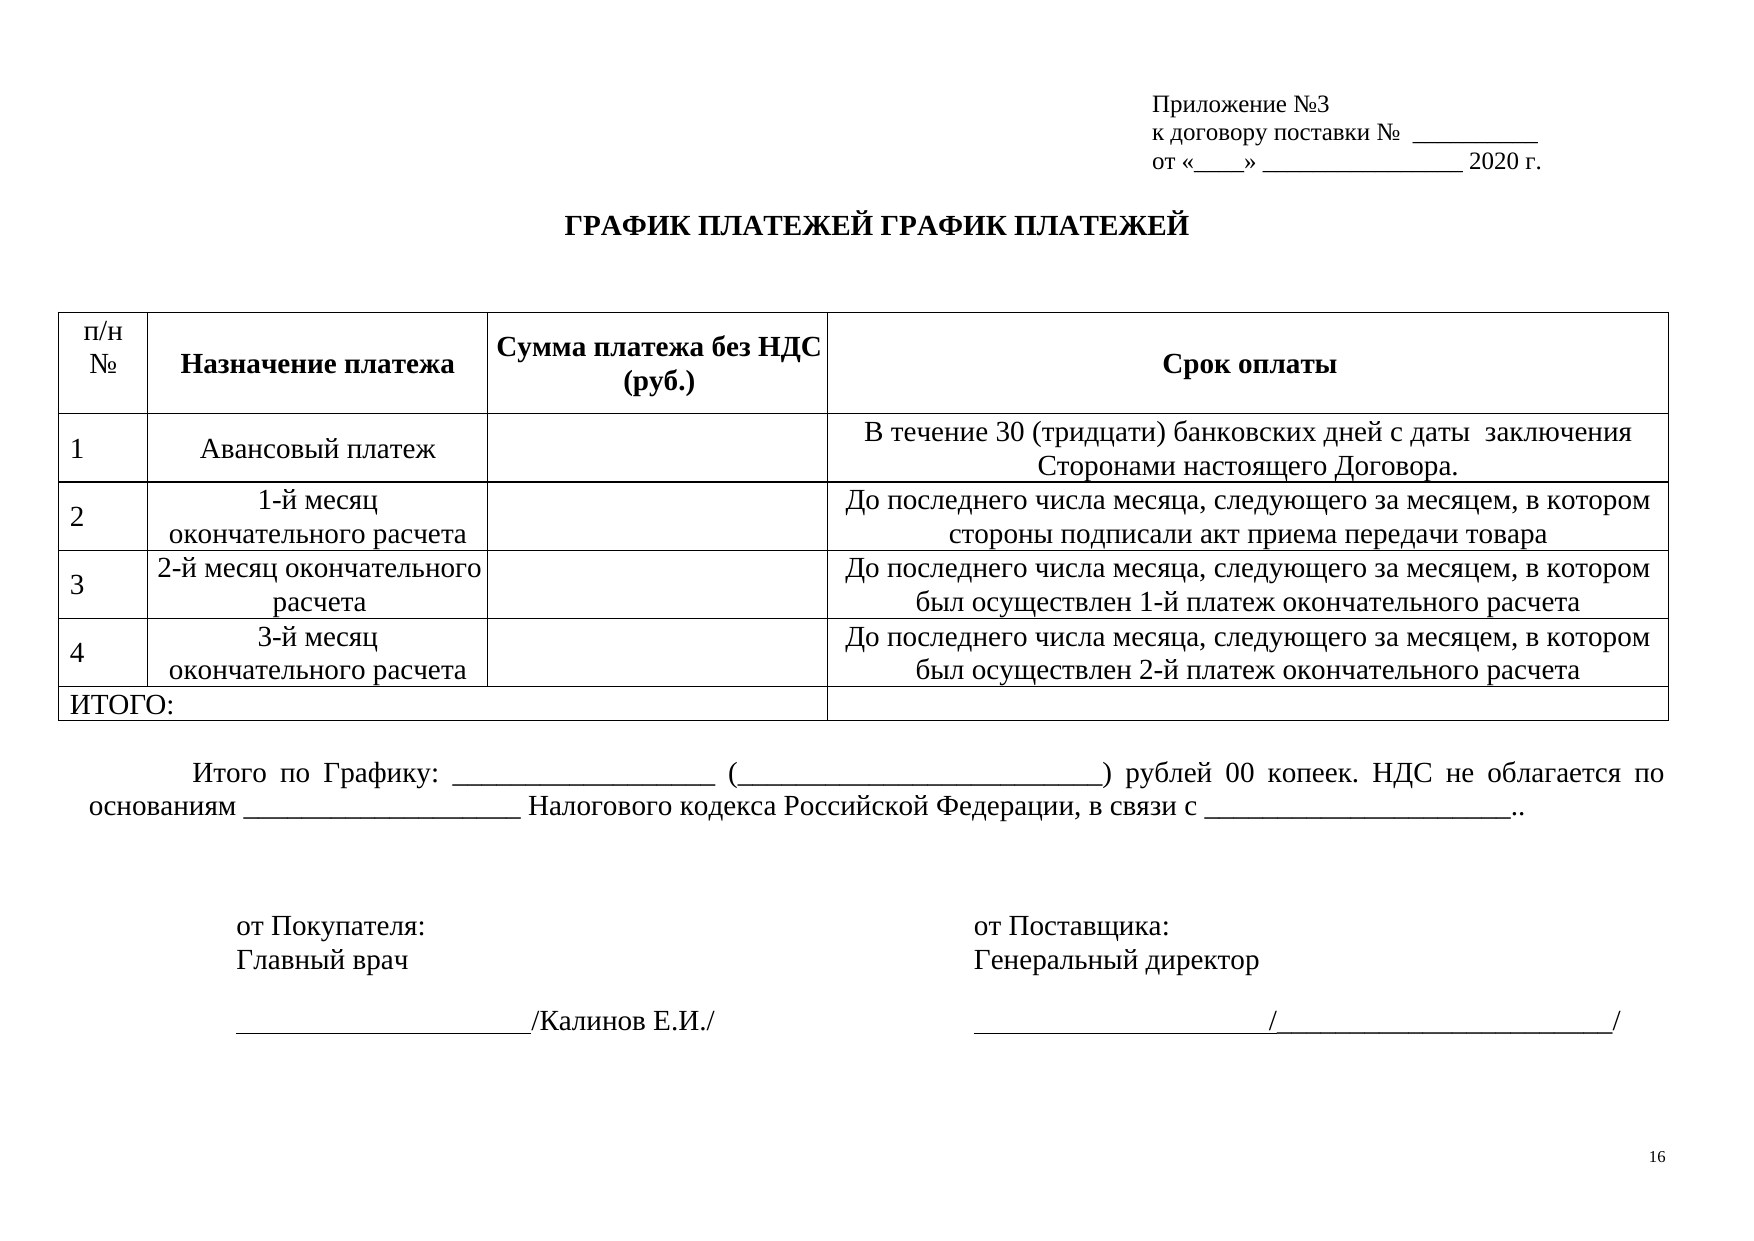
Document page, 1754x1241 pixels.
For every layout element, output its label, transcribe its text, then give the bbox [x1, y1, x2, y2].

table_cell 3 [59, 551, 147, 618]
table_cell 2 [59, 483, 147, 549]
table_cell Авансовый платеж [148, 414, 487, 481]
text Итого по Графику: __________________ (_________________________) рублей 00 копеек. НДС не облагается по основаниям ___________________ Налогового кодекса Российской Федерации, в связи с _____________________.. [89, 755, 1665, 822]
table_cell [828, 687, 1668, 720]
text к договору поставки № __________ [1152, 117, 1665, 146]
table_cell 1 [59, 414, 147, 481]
text от «____» ________________ 2020 г. [1152, 146, 1665, 175]
table_cell [488, 414, 827, 481]
table_cell 3-й месяц окончательного расчета [148, 619, 487, 686]
table_cell В течение 30 (тридцати) банковских дней с даты заключения Сторонами настоящего Договора. [828, 414, 1668, 481]
table_cell До последнего числа месяца, следующего за месяцем, в котором был осуществлен 1-й платеж окончательного расчета [828, 551, 1668, 618]
table_header Срок оплаты [828, 313, 1668, 413]
table_cell ИТОГО: [59, 687, 827, 720]
table_cell До последнего числа месяца, следующего за месяцем, в котором стороны подписали акт приема передачи товара [828, 483, 1668, 549]
table_cell До последнего числа месяца, следующего за месяцем, в котором был осуществлен 2-й платеж окончательного расчета [828, 619, 1668, 686]
table_cell 1-й месяц окончательного расчета [148, 483, 487, 549]
table_cell [488, 551, 827, 618]
table_header Сумма платежа без НДС (руб.) [488, 313, 827, 413]
text ГРАФИК ПЛАТЕЖЕЙ ГРАФИК ПЛАТЕЖЕЙ [89, 208, 1665, 242]
text Приложение №3 [1152, 89, 1665, 117]
text от Покупателя: от Поставщика: [162, 908, 1665, 942]
text Главный врач Генеральный директор [89, 942, 1665, 976]
table_cell [488, 483, 827, 549]
text /Калинов Е.И./ /_______________________/ [89, 1003, 1665, 1037]
table_cell 4 [59, 619, 147, 686]
table_header п/н № [59, 313, 147, 413]
table_header Назначение платежа [148, 313, 487, 413]
table_cell 2-й месяц окончательного расчета [148, 551, 487, 618]
table_cell [488, 619, 827, 686]
